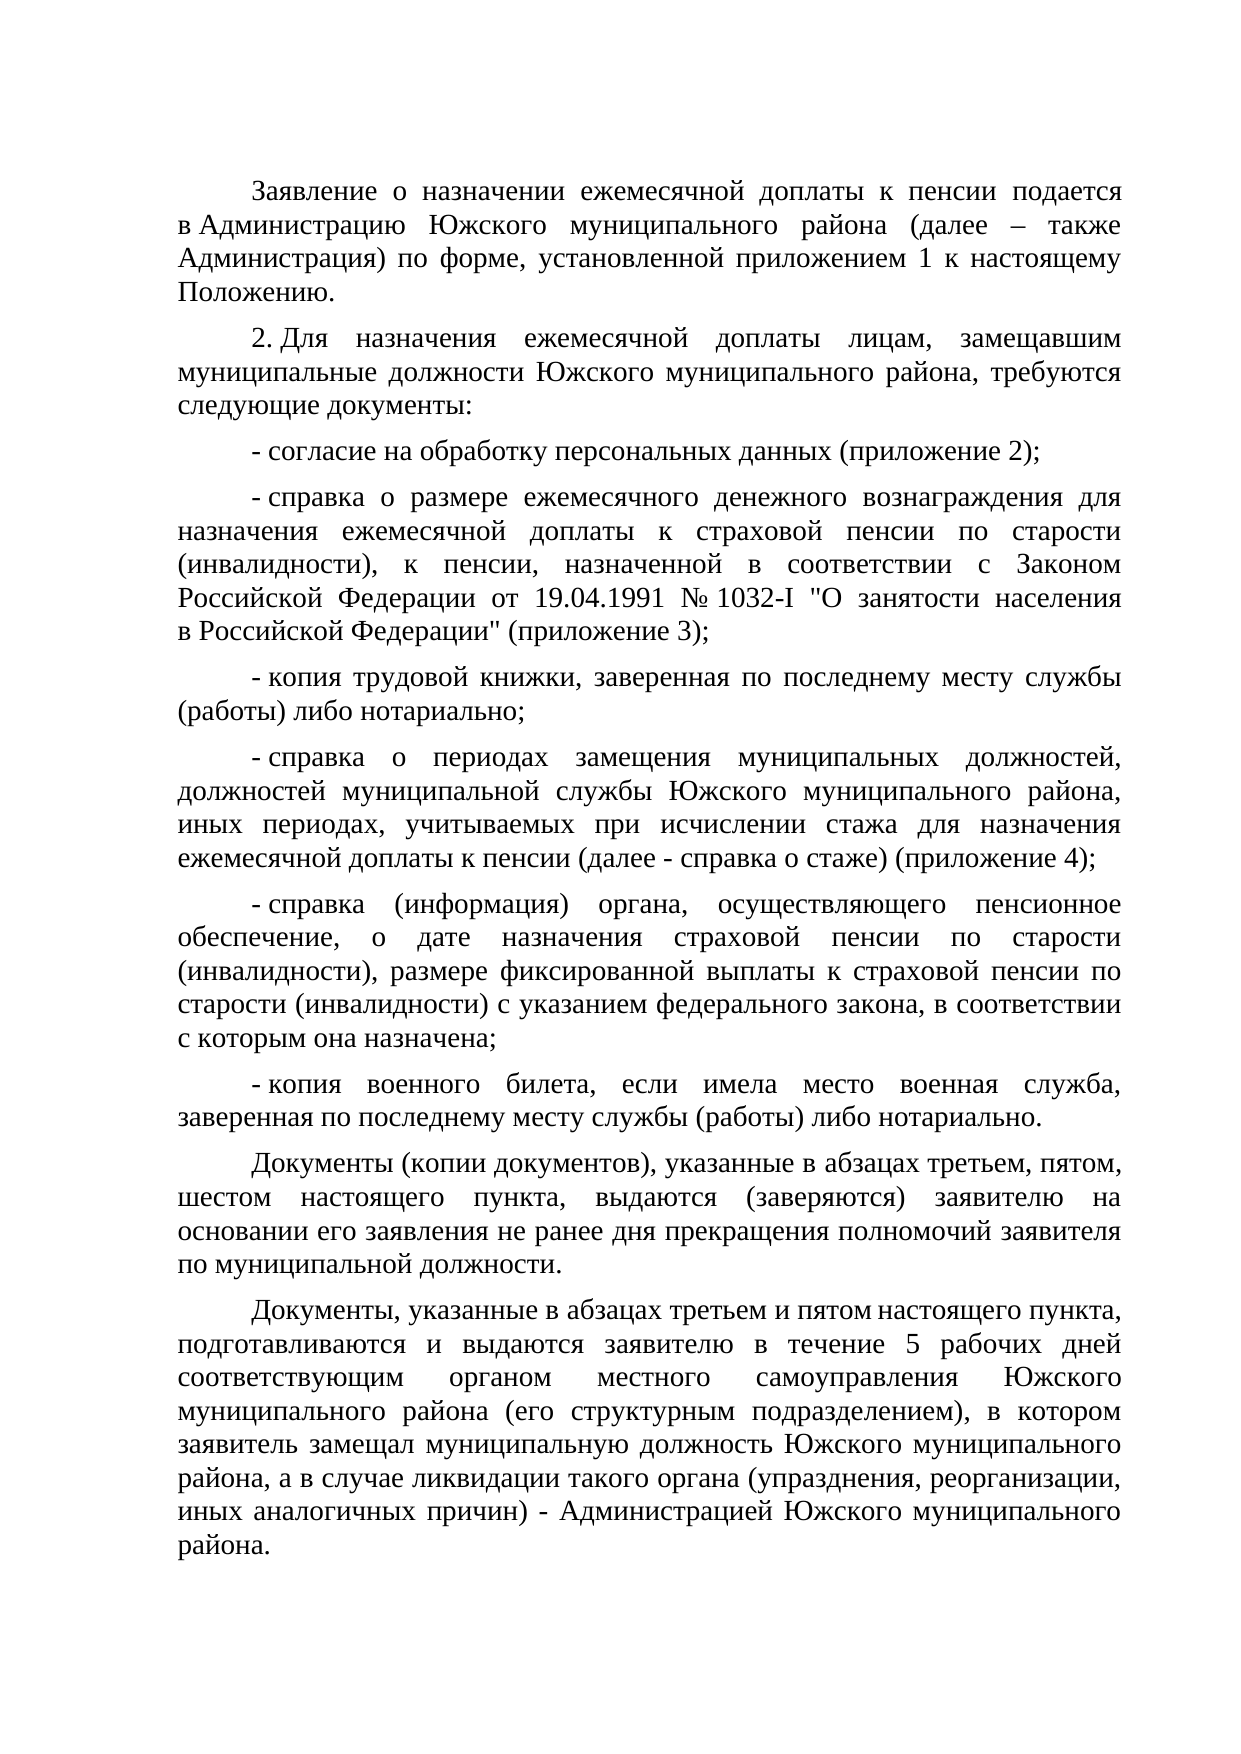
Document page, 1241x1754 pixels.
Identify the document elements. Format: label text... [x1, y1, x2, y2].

text Заявление о назначении ежемесячной доплаты к пенсии подается в Администрацию Южского муниципального района (далее – также Администрация) по форме, установленной приложением 1 к настоящему Положению. [177, 173, 1122, 308]
text - согласие на обработку персональных данных (приложение 2); [177, 433, 1122, 467]
text - справка о периодах замещения муниципальных должностей, должностей муниципальной службы Южского муниципального района, иных периодах, учитываемых при исчислении стажа для назначения ежемесячной доплаты к пенсии (далее - справка о стаже) (приложение 4); [177, 739, 1122, 873]
text Документы (копии документов), указанные в абзацах третьем, пятом, шестом настоящего пункта, выдаются (заверяются) заявителю на основании его заявления не ранее дня прекращения полномочий заявителя по муниципальной должности. [177, 1146, 1122, 1280]
text - справка о размере ежемесячного денежного вознаграждения для назначения ежемесячной доплаты к страховой пенсии по старости (инвалидности), к пенсии, назначенной в соответствии с Законом Российской Федерации от 19.04.1991 № 1032-I "О занятости населения в Российской Федерации" (приложение 3); [177, 479, 1122, 647]
text - копия военного билета, если имела место военная служба, заверенная по последнему месту службы (работы) либо нотариально. [177, 1066, 1122, 1133]
text Документы, указанные в абзацах третьем и пятом настоящего пункта, подготавливаются и выдаются заявителю в течение 5 рабочих дней соответствующим органом местного самоуправления Южского муниципального района (его структурным подразделением), в котором заявитель замещал муниципальную должность Южского муниципального района, а в случае ликвидации такого органа (упразднения, реорганизации, иных аналогичных причин) - Администрацией Южского муниципального района. [177, 1292, 1122, 1561]
text - копия трудовой книжки, заверенная по последнему месту службы (работы) либо нотариально; [177, 659, 1122, 727]
text - справка (информация) органа, осуществляющего пенсионное обеспечение, о дате назначения страховой пенсии по старости (инвалидности), размере фиксированной выплаты к страховой пенсии по старости (инвалидности) с указанием федерального закона, в соответствии с которым она назначена; [177, 886, 1122, 1053]
text 2. Для назначения ежемесячной доплаты лицам, замещавшим муниципальные должности Южского муниципального района, требуются следующие документы: [177, 320, 1122, 421]
